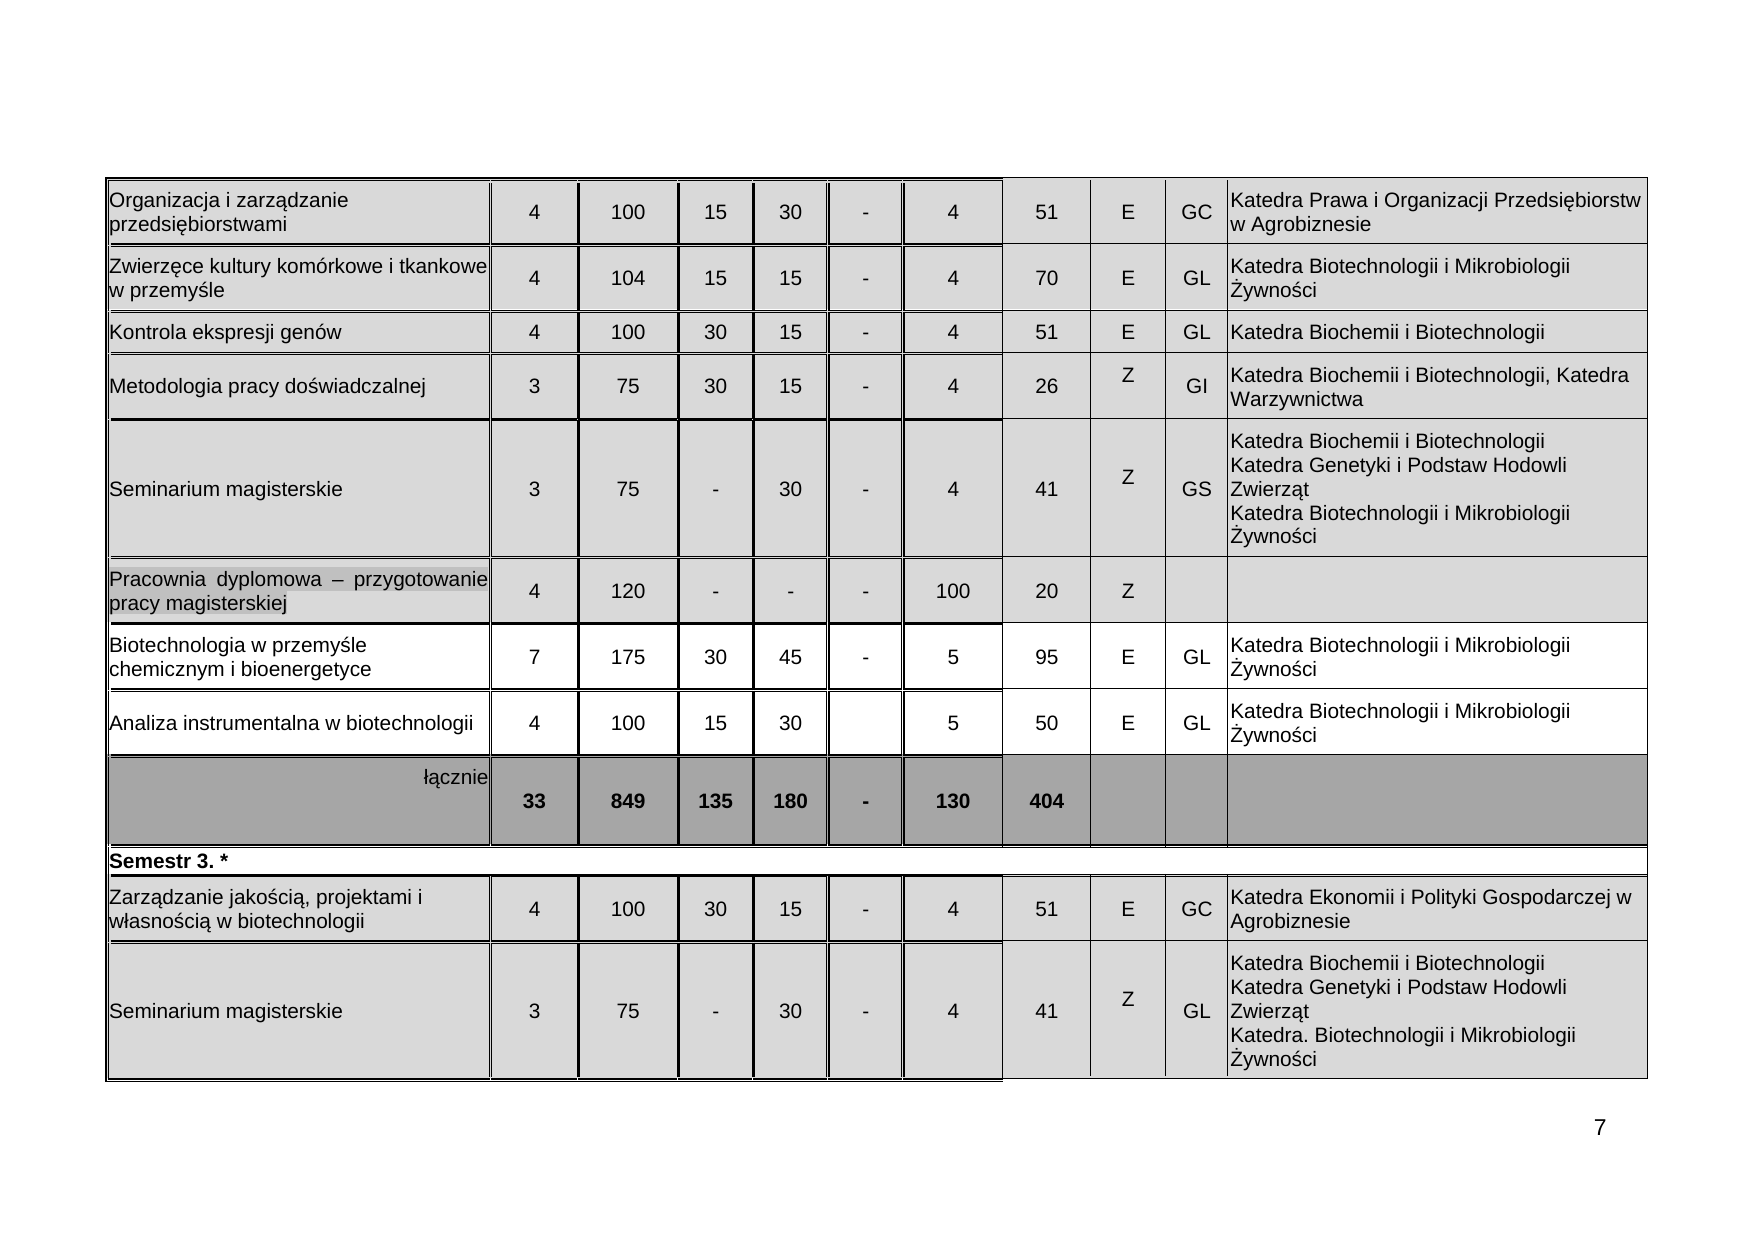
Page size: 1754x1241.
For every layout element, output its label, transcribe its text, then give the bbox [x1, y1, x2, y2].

table_cell 4 [492, 313, 577, 352]
table_cell GC [1166, 178, 1228, 243]
table_cell - [830, 355, 901, 418]
table_cell 51 [1003, 877, 1090, 940]
table_cell [1166, 557, 1227, 622]
table_cell 30 [680, 625, 752, 688]
table_cell 120 [580, 559, 677, 622]
table_cell 41 [1003, 419, 1090, 556]
table_cell E [1091, 244, 1165, 309]
table_cell 75 [580, 421, 677, 556]
table_cell 41 [1003, 941, 1091, 1078]
table_cell 4 [492, 877, 577, 940]
table_cell Katedra Biochemii i Biotechnologii, Katedra Warzywnictwa [1228, 353, 1647, 418]
table_cell Katedra Biotechnologii i Mikrobiologii Żywności [1228, 689, 1647, 754]
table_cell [1228, 244, 1647, 309]
table_cell Z [1091, 353, 1165, 418]
table_cell 4 [905, 247, 1002, 309]
table_cell GL [1166, 244, 1227, 309]
table_cell 15 [755, 247, 826, 309]
table_cell Analiza instrumentalna w biotechnologii [109, 688, 489, 754]
table_cell 3 [492, 421, 577, 556]
table_cell 4 [905, 355, 1002, 418]
table_cell Z [1091, 419, 1165, 556]
table_cell GC [1166, 877, 1227, 940]
table_cell - [680, 421, 752, 556]
table_cell Katedra Prawa i Organizacji Przedsiębiorstw w Agrobiznesie [1228, 178, 1647, 243]
table_cell 26 [1003, 353, 1090, 418]
table_cell GL [1166, 311, 1227, 352]
table_cell E [1091, 689, 1165, 754]
table_cell - [680, 559, 752, 622]
table_cell E [1091, 178, 1166, 243]
table_cell [1166, 755, 1227, 844]
table_cell 4 [491, 179, 578, 243]
table_cell [1228, 755, 1647, 844]
table_cell 100 [580, 692, 677, 754]
table_cell 33 [492, 758, 577, 844]
table_cell - [678, 944, 753, 1078]
table_cell GL [1166, 689, 1227, 754]
table_cell 15 [678, 179, 753, 243]
table_cell 4 [903, 181, 1002, 243]
table_cell 75 [580, 355, 677, 418]
table_cell 15 [755, 877, 826, 940]
table_cell Pracownia dyplomowa – przygotowanie pracy magisterskiej [107, 556, 491, 622]
table_cell 104 [580, 247, 677, 309]
table_cell Katedra Biochemii i Biotechnologii Katedra Genetyki i Podstaw Hodowli Zwierząt Katedra. Biotechnologii i Mikrobiologii Żywności [1228, 941, 1647, 1078]
table_cell 7 [492, 625, 577, 688]
table_cell Katedra Biotechnologii i Mikrobiologii Żywności [1228, 623, 1647, 688]
table_cell E [1091, 623, 1165, 688]
table_cell Kontrola ekspresji genów [109, 310, 489, 352]
table_cell GL [1166, 623, 1227, 688]
table_cell Zarządzanie jakością, projektami i własnością w biotechnologii [109, 874, 489, 940]
table_cell 5 [905, 692, 1002, 754]
table_cell 30 [755, 421, 826, 556]
table_cell 30 [680, 313, 752, 352]
table_cell - [830, 247, 901, 309]
table_cell GL [1166, 941, 1228, 1078]
table_cell - [830, 559, 901, 622]
table_cell Biotechnologia w przemyśle chemicznym i bioenergetyce [109, 622, 489, 688]
table_cell łącznie [109, 754, 489, 844]
table_cell 50 [1003, 689, 1090, 754]
table_cell Metodologia pracy doświadczalnej [107, 352, 491, 418]
table_cell 130 [905, 758, 1002, 844]
table_cell 30 [680, 877, 752, 940]
table_cell 4 [905, 877, 1002, 940]
table_cell 15 [680, 692, 752, 754]
table_cell - [828, 940, 903, 1078]
table_cell [1228, 557, 1647, 622]
table_cell 30 [753, 179, 828, 243]
table_cell 3 [491, 944, 578, 1078]
table_cell 30 [680, 355, 752, 418]
table_cell GI [1166, 353, 1227, 418]
table_cell 4 [905, 421, 1002, 556]
table_cell 30 [753, 940, 828, 1078]
table_cell 15 [755, 355, 826, 418]
table_cell 100 [580, 313, 677, 352]
table_cell 20 [1003, 557, 1090, 622]
table_cell Semestr 3. * [109, 844, 1647, 874]
table_cell 15 [755, 313, 826, 352]
table_cell Seminarium magisterskie [109, 940, 491, 1078]
table_cell Katedra Ekonomii i Polityki Gospodarczej w Agrobiznesie [1228, 877, 1647, 940]
table_cell 51 [1003, 311, 1090, 352]
table_cell 70 [1003, 244, 1090, 309]
table_cell 5 [905, 625, 1002, 688]
table_cell [830, 692, 901, 754]
table_cell 75 [578, 944, 678, 1078]
table_cell 175 [580, 625, 677, 688]
table_cell - [830, 421, 901, 556]
table_cell 135 [680, 758, 752, 844]
table_cell - [830, 758, 901, 844]
table_cell - [830, 625, 901, 688]
table_cell 100 [580, 877, 677, 940]
table_cell 849 [580, 758, 677, 844]
table_cell E [1091, 311, 1165, 352]
table_cell 4 [492, 692, 577, 754]
table_cell 45 [755, 625, 826, 688]
table_cell Seminarium magisterskie [107, 418, 489, 556]
table_cell 180 [755, 758, 826, 844]
table_cell [1091, 755, 1165, 844]
table_cell Organizacja i zarządzanie przedsiębiorstwami [109, 181, 491, 243]
table_cell 4 [492, 247, 577, 309]
table_cell Katedra Biochemii i Biotechnologii Katedra Genetyki i Podstaw Hodowli Zwierząt Katedra Biotechnologii i Mikrobiologii Żywności [1228, 419, 1647, 556]
table_cell Z [1091, 557, 1165, 622]
table_cell 15 [680, 247, 752, 309]
table_cell E [1091, 877, 1165, 940]
table_cell 4 [905, 313, 1002, 352]
table_cell - [830, 313, 901, 352]
table_cell 3 [492, 355, 577, 418]
table_cell 4 [492, 559, 577, 622]
table_cell Zwierzęce kultury komórkowe i tkankowe w przemyśle [109, 243, 489, 309]
table_cell - [755, 559, 826, 622]
table_cell 95 [1003, 623, 1090, 688]
table_cell 30 [755, 692, 826, 754]
table_cell - [830, 877, 901, 940]
table_cell - [828, 179, 903, 243]
table_cell Z [1091, 941, 1166, 1078]
table_cell 4 [903, 944, 1002, 1078]
table_cell 100 [905, 559, 1002, 622]
table_cell 404 [1003, 755, 1090, 844]
table_cell 51 [1003, 178, 1091, 243]
table_cell Katedra Biochemii i Biotechnologii [1228, 311, 1647, 352]
table_cell 100 [578, 179, 678, 243]
table_cell GS [1166, 419, 1227, 556]
